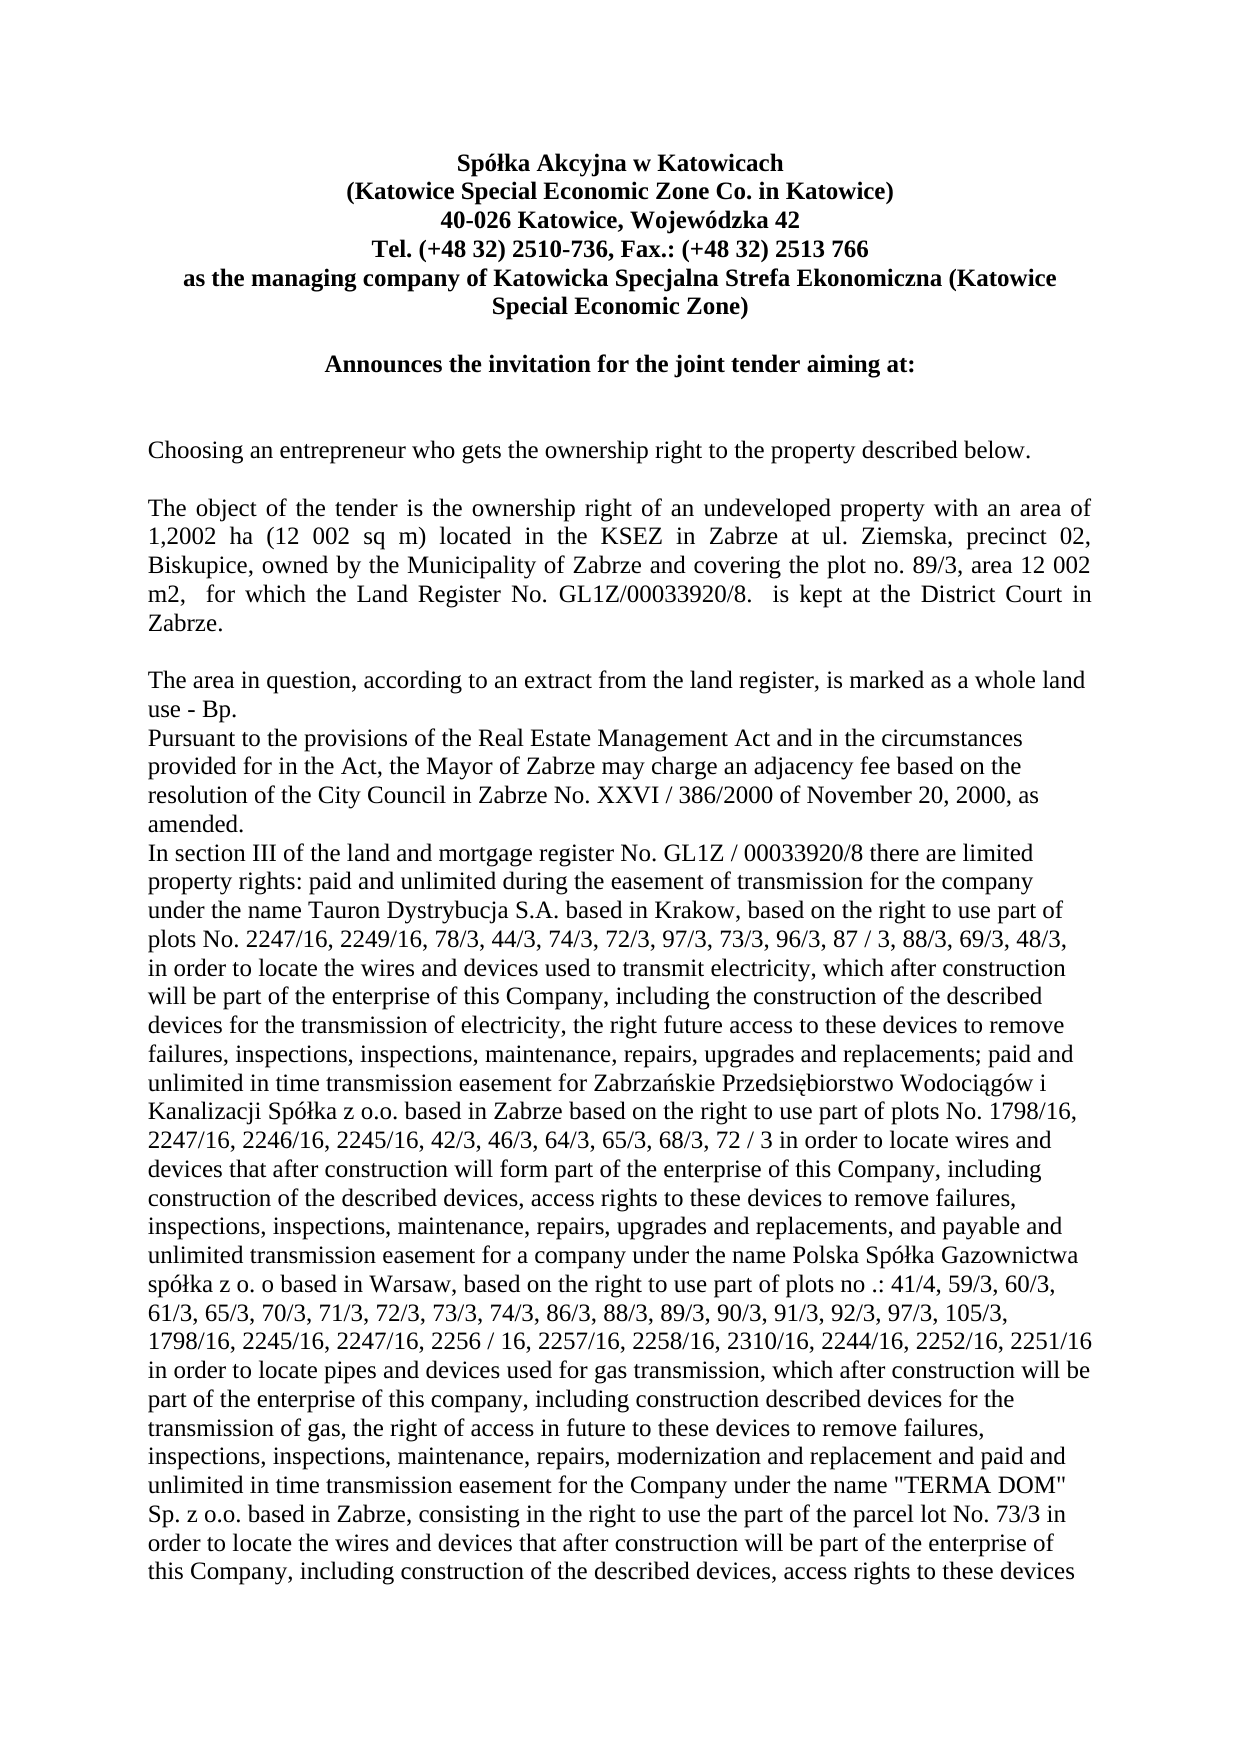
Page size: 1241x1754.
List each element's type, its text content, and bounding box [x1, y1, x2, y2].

text (Katowice Special Economic Zone Co. in Katowice) [148, 176, 1093, 205]
text Announces the invitation for the joint tender aiming at: [148, 349, 1093, 378]
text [148, 838, 1093, 1585]
text 40-026 Katowice, Wojewódzka 42 [148, 205, 1093, 234]
text Spółka Akcyjna w Katowicach [148, 148, 1093, 176]
text as the managing company of Katowicka Specjalna Strefa Ekonomiczna (Katowice Special Economic Zone) [148, 263, 1093, 320]
text The object of the tender is the ownership right of an undeveloped property with an area of 1,2002 ha (12 002 sq m) located in the KSEZ in Zabrze at ul. Ziemska, precinct 02, Biskupice, owned by the Municipality of Zabrze and covering the plot no. 89/3, area 12 002 m2, for which the Land Register No. GL1Z/00033920/8. is kept at the District Court in Zabrze. [148, 493, 1093, 636]
text Tel. (+48 32) 2510-736, Fax.: (+48 32) 2513 766 [148, 234, 1093, 263]
text The area in question, according to an extract from the land register, is marked as a whole land use - Bp. Pursuant to the provisions of the Real Estate Management Act and in the circumstances provided for in the Act, the Mayor of Zabrze may charge an adjacency fee based on the resolution of the City Council in Zabrze No. XXVI / 386/2000 of November 20, 2000, as amended. [148, 665, 1093, 838]
text Choosing an entrepreneur who gets the ownership right to the property described below. [148, 435, 1093, 464]
